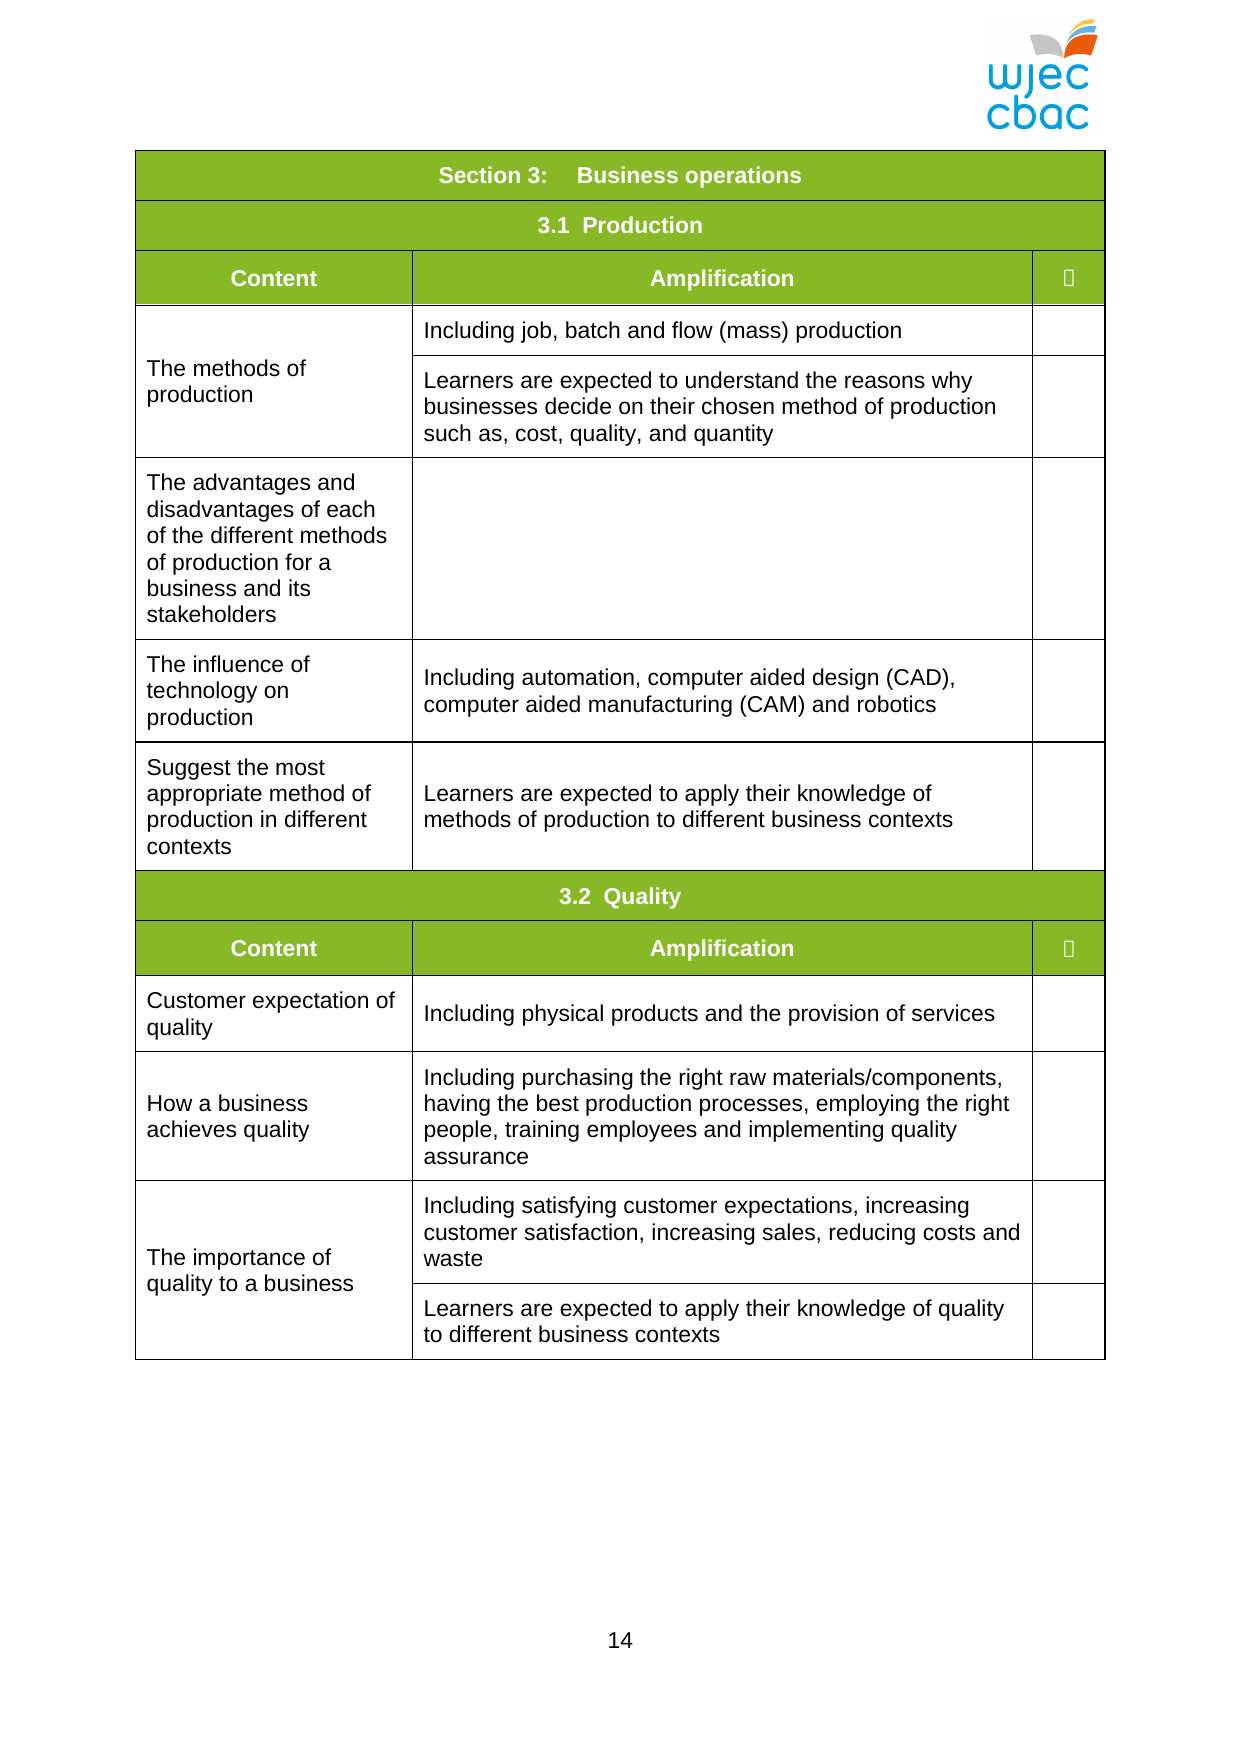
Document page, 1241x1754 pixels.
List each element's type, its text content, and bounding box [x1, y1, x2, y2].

table_cell Content [136, 251, 412, 304]
table_cell [1033, 640, 1104, 741]
table_cell The methods of production [136, 306, 412, 457]
table_cell Including physical products and the provision of services [413, 976, 1032, 1051]
table_cell Including purchasing the right raw materials/components, having the best production processes, employing the right people, training employees and implementing quality assurance [413, 1052, 1032, 1180]
table_cell [1033, 1052, 1104, 1180]
table_cell  [1033, 921, 1104, 975]
table_cell Content [136, 921, 412, 975]
table_cell Including job, batch and flow (mass) production [413, 306, 1032, 354]
table_cell The advantages and disadvantages of each of the different methods of production for a business and its stakeholders [136, 458, 412, 639]
table_cell Suggest the most appropriate method of production in different contexts [136, 743, 412, 870]
table_cell The influence of technology on production [136, 640, 412, 741]
table_cell [1033, 1181, 1104, 1283]
table_cell Including satisfying customer expectations, increasing customer satisfaction, increasing sales, reducing costs and waste [413, 1181, 1032, 1283]
table_cell [1033, 458, 1104, 639]
table_cell Including automation, computer aided design (CAD), computer aided manufacturing (CAM) and robotics [413, 640, 1032, 741]
table_cell Learners are expected to apply their knowledge of quality to different business contexts [413, 1284, 1032, 1359]
table_cell [1033, 1284, 1104, 1359]
table_cell [413, 458, 1032, 639]
table_cell 3.2 Quality [136, 871, 1104, 920]
table_cell [1033, 976, 1104, 1051]
table_cell Learners are expected to understand the reasons why businesses decide on their chosen method of production such as, cost, quality, and quantity [413, 356, 1032, 457]
table_cell The importance of quality to a business [136, 1181, 412, 1359]
table_cell [1033, 356, 1104, 457]
table_cell [1033, 743, 1104, 870]
table_cell How a business achieves quality [136, 1052, 412, 1180]
table_cell Amplification [413, 251, 1032, 304]
table_cell Learners are expected to apply their knowledge of methods of production to different business contexts [413, 743, 1032, 870]
table_cell 3.1 Production [136, 201, 1104, 250]
table_header Section 3: Business operations [136, 151, 1104, 200]
table_cell Customer expectation of quality [136, 976, 412, 1051]
table_cell  [1033, 251, 1104, 304]
table_cell Amplification [413, 921, 1032, 975]
table_cell [1033, 306, 1104, 354]
picture [981, 16, 1102, 137]
